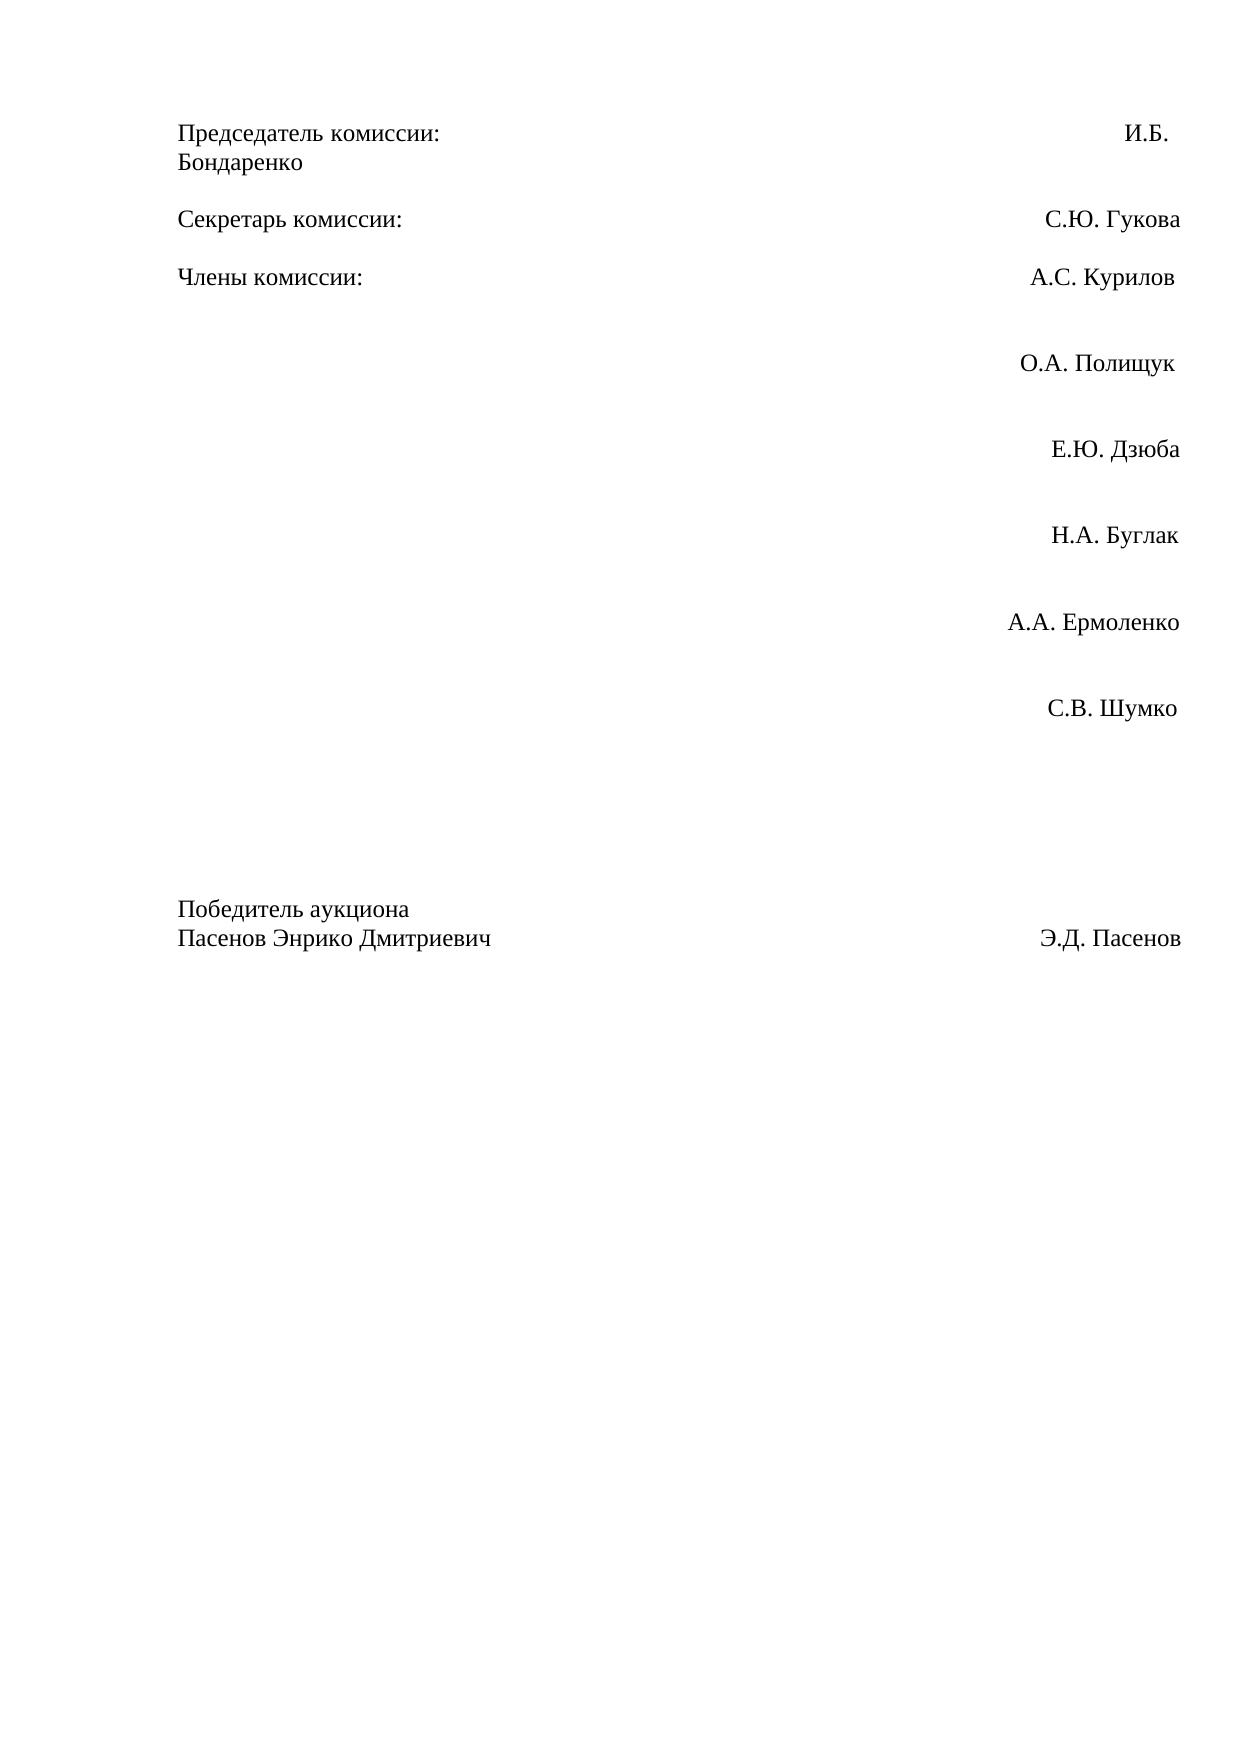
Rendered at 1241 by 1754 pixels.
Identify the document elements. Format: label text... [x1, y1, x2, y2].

text Секретарь комиссии: С.Ю. Гукова [177, 204, 1181, 233]
text Победитель аукциона [177, 894, 1181, 923]
text Н.А. Буглак [988, 521, 1181, 549]
text Члены комиссии: А.С. Курилов [177, 262, 1181, 319]
text О.А. Полищук [988, 348, 1181, 377]
text Пасенов Энрико Дмитриевич Э.Д. Пасенов [177, 923, 1181, 952]
text Председатель комиссии: И.Б. Бондаренко [177, 118, 1181, 176]
text С.В. Шумко [960, 693, 1181, 722]
text Е.Ю. Дзюба [988, 434, 1181, 463]
text А.А. Ермоленко [177, 607, 1181, 636]
